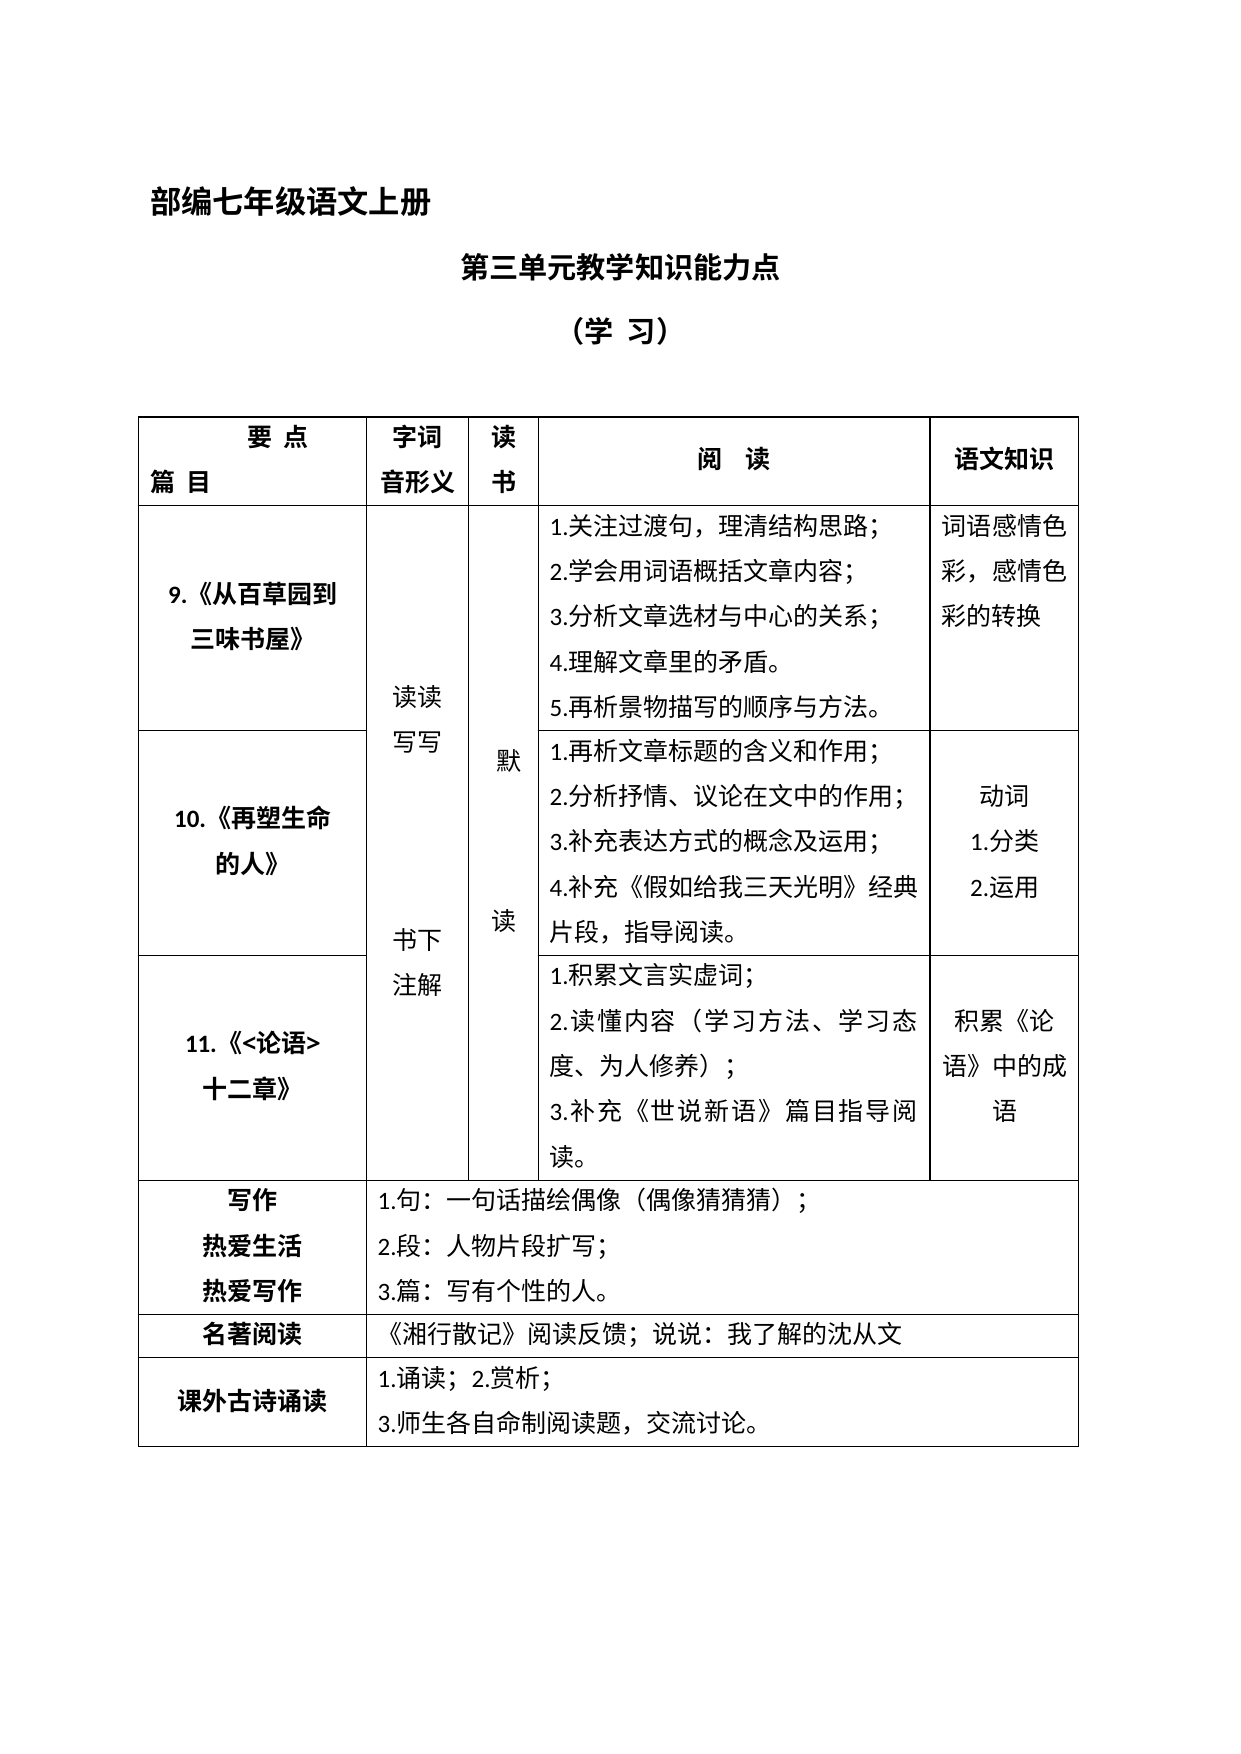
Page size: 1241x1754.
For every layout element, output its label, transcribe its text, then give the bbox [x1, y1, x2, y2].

table_cell 读读 写写 书下 注解 [367, 506, 468, 1179]
table_cell 词语感情色彩，感情色彩的转换 [931, 506, 1078, 730]
table_cell 11.《<论语> 十二章》 [139, 956, 366, 1179]
table_cell 1.诵读；2.赏析； 3.师生各自命制阅读题，交流讨论。 [367, 1358, 1078, 1446]
text （学 习） [150, 308, 1090, 351]
text 第三单元教学知识能力点 [150, 245, 1090, 287]
table_header 语文知识 [931, 418, 1078, 505]
table_cell 1.关注过渡句，理清结构思路； 2.学会用词语概括文章内容； 3.分析文章选材与中心的关系； 4.理解文章里的矛盾。 5.再析景物描写的顺序与方法。 [539, 506, 929, 730]
table_cell 动词 1.分类 2.运用 [931, 731, 1078, 955]
table_cell 10.《再塑生命 的人》 [139, 731, 366, 955]
table_cell 1.积累文言实虚词； 2.读懂内容（学习方法、学习态度、为人修养）； 3.补充《世说新语》篇目指导阅读。 [539, 956, 929, 1179]
table_cell 写作 热爱生活 热爱写作 [139, 1181, 366, 1314]
table_cell 1.再析文章标题的含义和作用； 2.分析抒情、议论在文中的作用； 3.补充表达方式的概念及运用； 4.补充《假如给我三天光明》经典片段，指导阅读。 [539, 731, 929, 955]
table_header 读书 [469, 418, 538, 505]
table_cell 9.《从百草园到 三味书屋》 [139, 506, 366, 730]
text 部编七年级语文上册 [150, 177, 1090, 222]
table_cell 名著阅读 [139, 1315, 366, 1357]
table_header 阅 读 [539, 418, 929, 505]
table_header 字词 音形义 [367, 418, 468, 505]
table_cell 默 读 [469, 506, 538, 1179]
table_cell 《湘行散记》阅读反馈；说说：我了解的沈从文 [367, 1315, 1078, 1357]
table_cell 积累《论语》中的成语 [931, 956, 1078, 1179]
table_cell 1.句：一句话描绘偶像（偶像猜猜猜）； 2.段：人物片段扩写； 3.篇：写有个性的人。 [367, 1181, 1078, 1314]
table_cell 课外古诗诵读 [139, 1358, 366, 1446]
table_header 要 点 篇 目 [139, 418, 366, 505]
